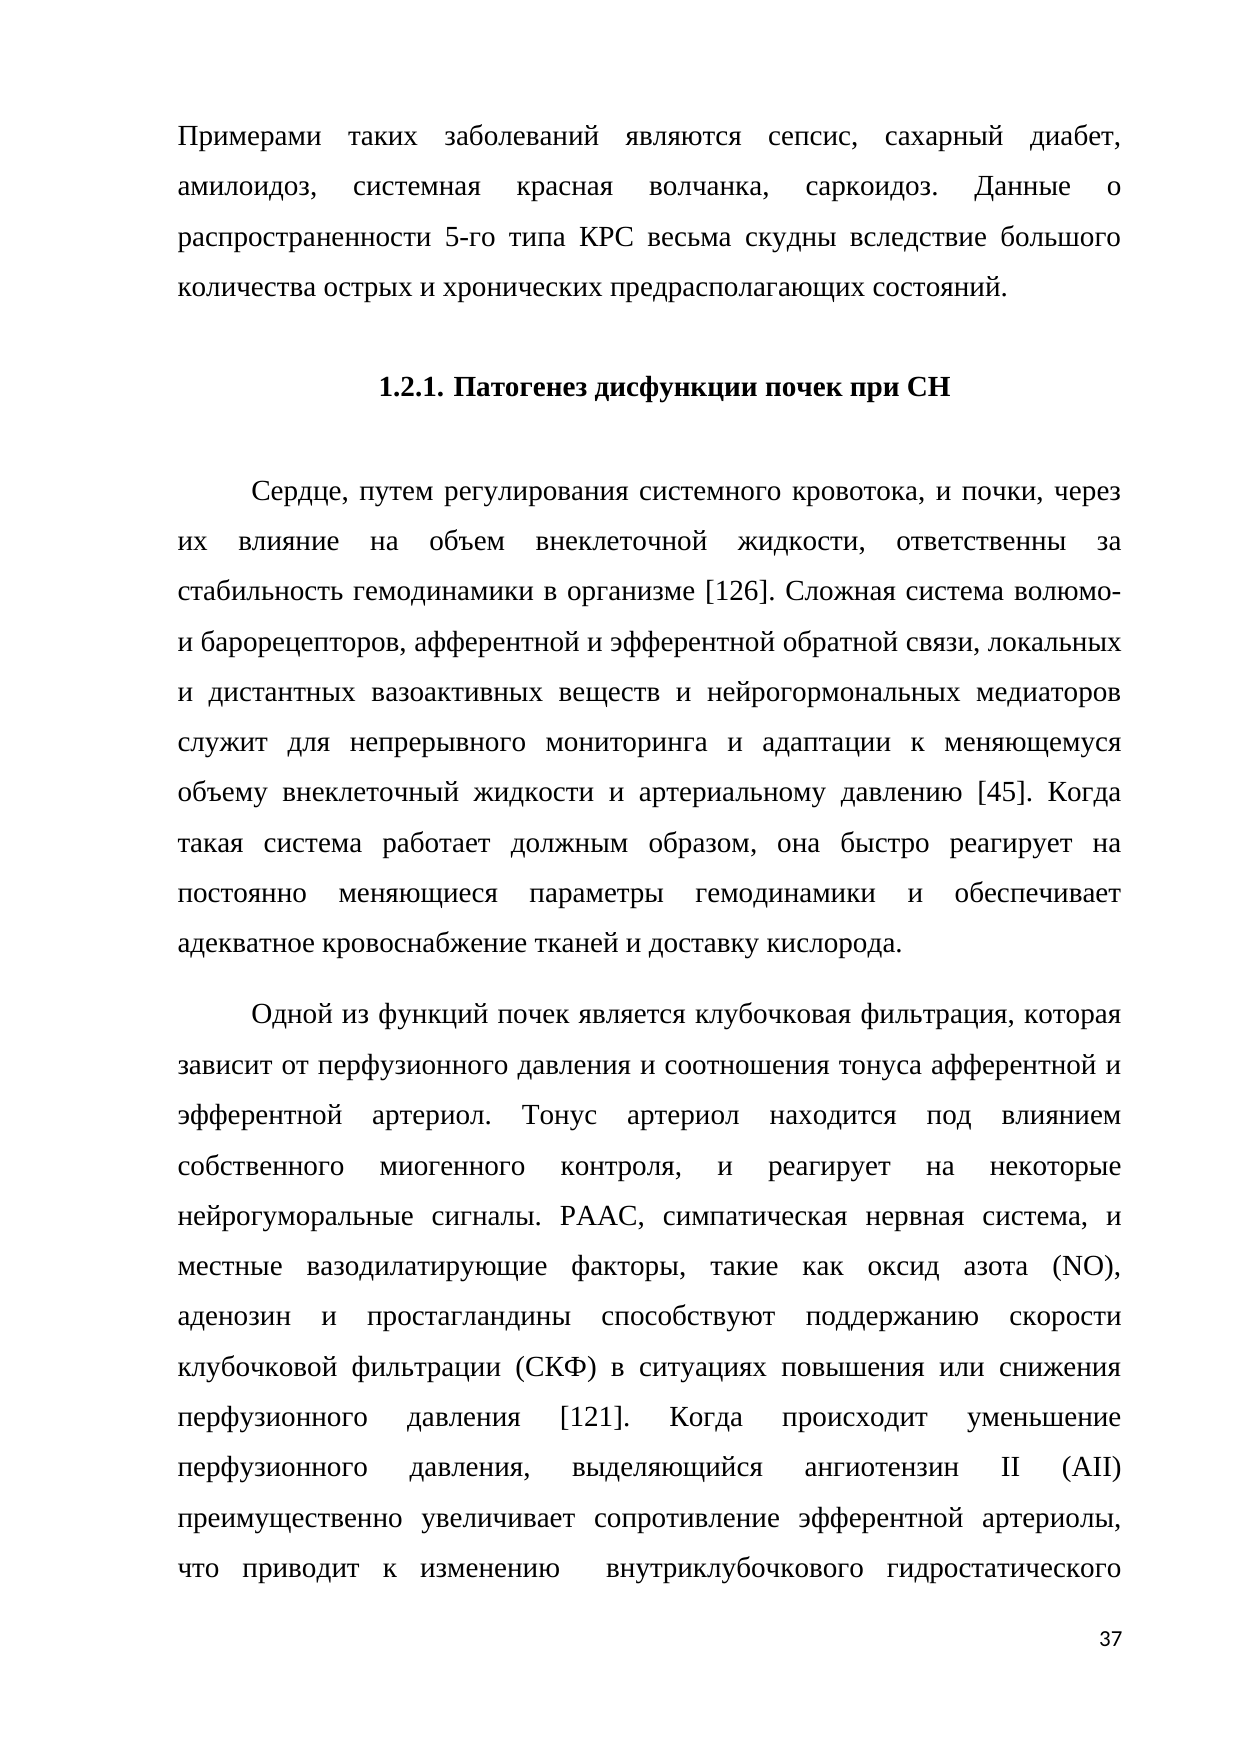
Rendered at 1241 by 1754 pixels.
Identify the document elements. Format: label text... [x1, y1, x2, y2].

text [177, 997, 1122, 1584]
text Сердце, путем регулирования системного кровотока, и почки, через их влияние на объем внеклеточной жидкости, ответственны за стабильность гемодинамики в организме [126]. Сложная система волюмо- и барорецепторов, афферентной и эфферентной обратной связи, локальных и дистантных вазоактивных веществ и нейрогормональных медиаторов служит для непрерывного мониторинга и адаптации к меняющемуся объему внеклеточный жидкости и артериальному давлению [45]. Когда такая система работает должным образом, она быстро реагирует на постоянно меняющиеся параметры гемодинамики и обеспечивает адекватное кровоснабжение тканей и доставку кислорода. [177, 473, 1122, 959]
subtitle Патогенез дисфункции почек при СН [207, 369, 1122, 403]
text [177, 118, 1122, 303]
